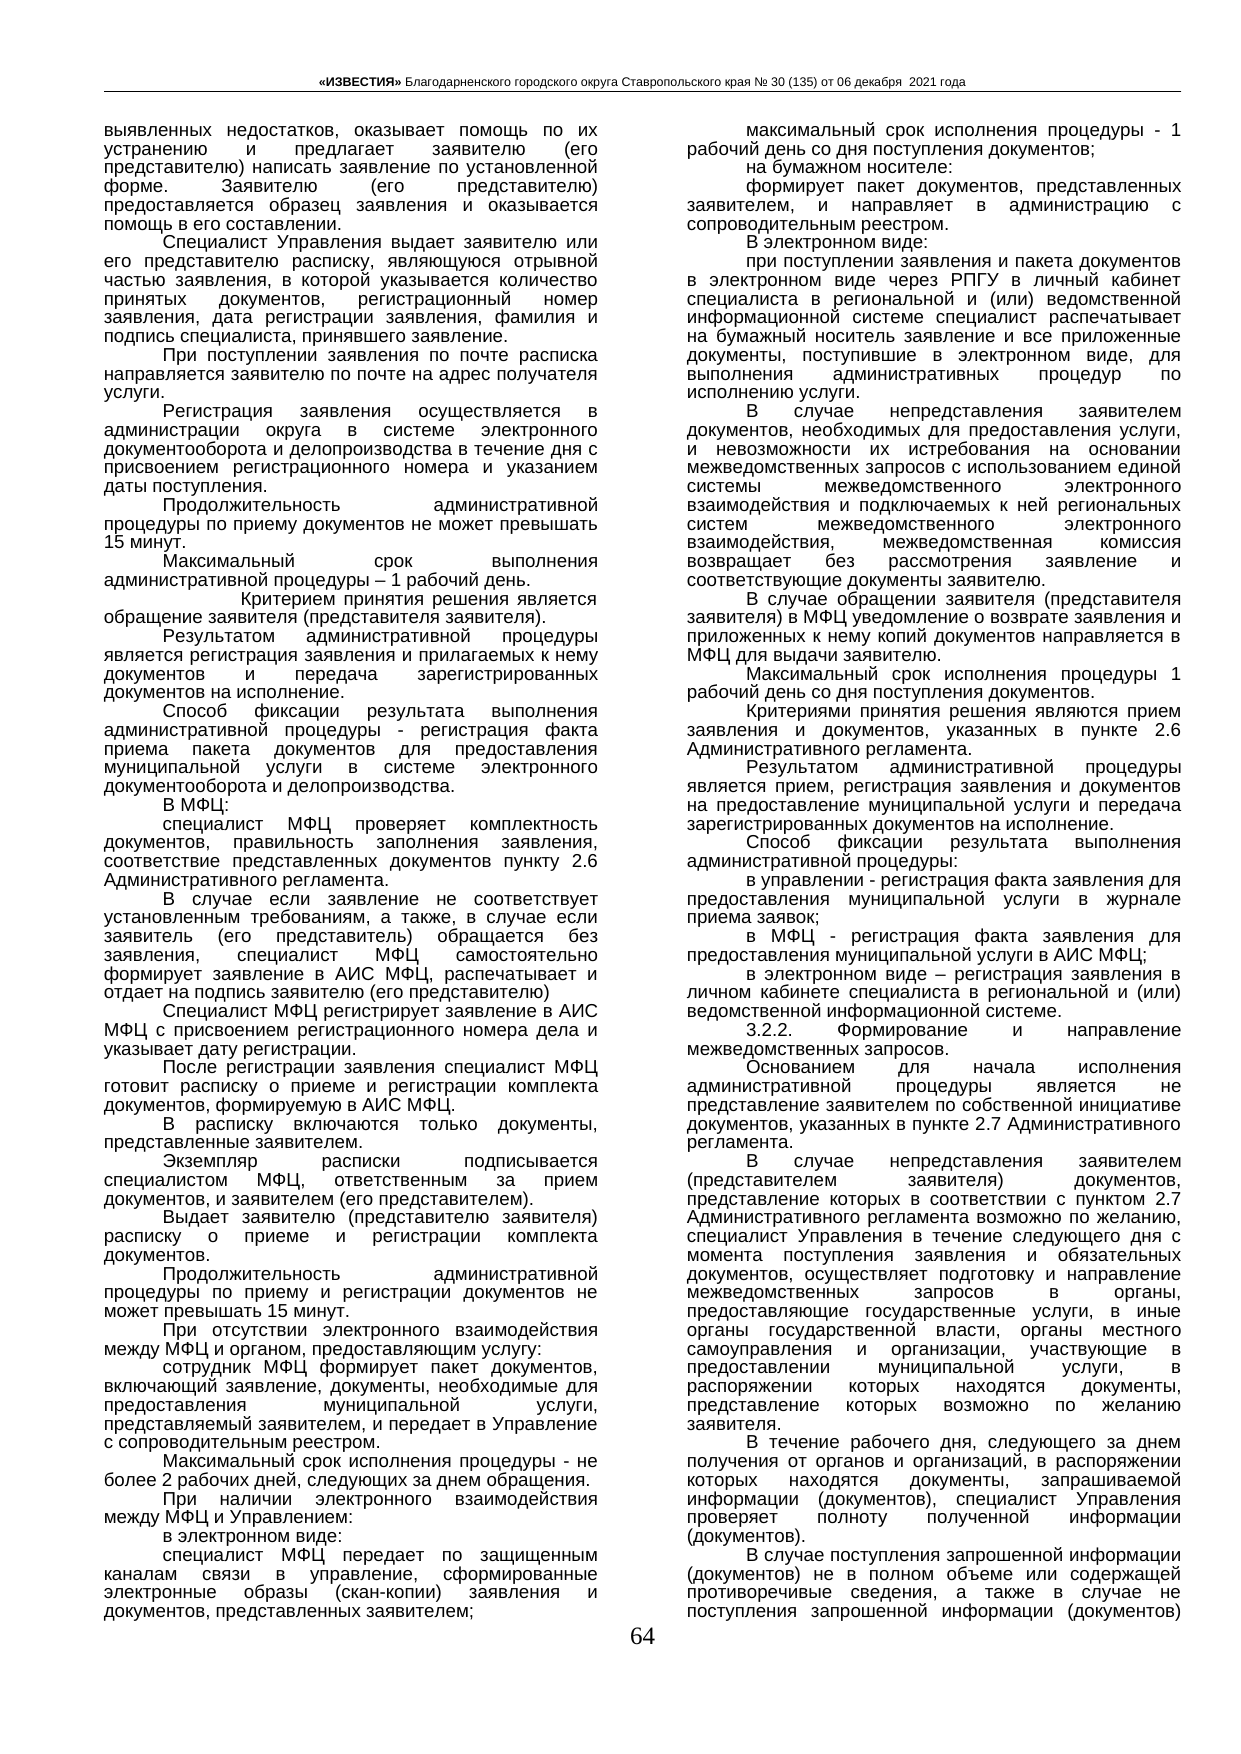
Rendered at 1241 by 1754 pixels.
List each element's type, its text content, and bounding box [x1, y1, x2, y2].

text При отсутствии электронного взаимодействия между МФЦ и органом, предоставляющим услугу: [103, 1321, 598, 1359]
text В расписку включаются только документы, представленные заявителем. [103, 1115, 598, 1152]
text Основанием для начала исполнения административной процедуры является не представление заявителем по собственной инициативе документов, указанных в пункте 2.7 Административного регламента. [687, 1059, 1181, 1152]
text формирует пакет документов, представленных заявителем, и направляет в администрацию с сопроводительным реестром. [687, 177, 1181, 234]
text при поступлении заявления и пакета документов в электронном виде через РПГУ в личный кабинет специалиста в региональной и (или) ведомственной информационной системе специалист распечатывает на бумажный носитель заявление и все приложенные документы, поступившие в электронном виде, для выполнения административных процедур по исполнению услуги. [687, 252, 1181, 402]
text Способ фиксации результата выполнения административной процедуры: [687, 834, 1181, 871]
text Максимальный срок исполнения процедуры 1 рабочий день со дня поступления документов. [687, 665, 1181, 702]
text Максимальный срок исполнения процедуры - не более 2 рабочих дней, следующих за днем обращения. [103, 1452, 598, 1490]
text В МФЦ: [103, 796, 598, 815]
text сотрудник МФЦ формирует пакет документов, включающий заявление, документы, необходимые для предоставления муниципальной услуги, представляемый заявителем, и передает в Управление с сопроводительным реестром. [103, 1359, 598, 1452]
text Регистрация заявления осуществляется в администрации округа в системе электронного документооборота и делопроизводства в течение дня с присвоением регистрационного номера и указанием даты поступления. [103, 402, 598, 496]
text Продолжительность административной процедуры по приему документов не может превышать 15 минут. [103, 496, 598, 552]
text В случае обращении заявителя (представителя заявителя) в МФЦ уведомление о возврате заявления и приложенных к нему копий документов направляется в МФЦ для выдачи заявителю. [687, 590, 1181, 665]
text Способ фиксации результата выполнения административной процедуры - регистрация факта приема пакета документов для предоставления муниципальной услуги в системе электронного документооборота и делопроизводства. [103, 702, 598, 796]
text Выдает заявителю (представителю заявителя) расписку о приеме и регистрации комплекта документов. [103, 1209, 598, 1265]
text Экземпляр расписки подписывается специалистом МФЦ, ответственным за прием документов, и заявителем (его представителем). [103, 1152, 598, 1209]
text Специалист МФЦ регистрирует заявление в АИС МФЦ с присвоением регистрационного номера дела и указывает дату регистрации. [103, 1002, 598, 1059]
text максимальный срок исполнения процедуры - 1 рабочий день со дня поступления документов; [687, 121, 1181, 159]
text При наличии электронного взаимодействия между МФЦ и Управлением: [103, 1490, 598, 1527]
text Максимальный срок выполнения административной процедуры – 1 рабочий день. [103, 552, 598, 590]
text В случае если заявление не соответствует установленным требованиям, а также, в случае если заявитель (его представитель) обращается без заявления, специалист МФЦ самостоятельно формирует заявление в АИС МФЦ, распечатывает и отдает на подпись заявителю (его представителю) [103, 890, 598, 1002]
text Специалист Управления выдает заявителю или его представителю расписку, являющуюся отрывной частью заявления, в которой указывается количество принятых документов, регистрационный номер заявления, дата регистрации заявления, фамилия и подпись специалиста, принявшего заявление. [103, 234, 598, 346]
text на бумажном носителе: [687, 159, 1181, 177]
text В случае непредставления заявителем документов, необходимых для предоставления услуги, и невозможности их истребования на основании межведомственных запросов с использованием единой системы межведомственного электронного взаимодействия и подключаемых к ней региональных систем межведомственного электронного взаимодействия, межведомственная комиссия возвращает без рассмотрения заявление и соответствующие документы заявителю. [687, 402, 1181, 590]
text в электронном виде: [103, 1527, 598, 1546]
text В течение рабочего дня, следующего за днем получения от органов и организаций, в распоряжении которых находятся документы, запрашиваемой информации (документов), специалист Управления проверяет полноту полученной информации (документов). [687, 1434, 1181, 1546]
text Продолжительность административной процедуры по приему и регистрации документов не может превышать 15 минут. [103, 1265, 598, 1321]
text Критериями принятия решения являются прием заявления и документов, указанных в пункте 2.6 Административного регламента. [687, 702, 1181, 759]
text В случае непредставления заявителем (представителем заявителя) документов, представление которых в соответствии с пунктом 2.7 Административного регламента возможно по желанию, специалист Управления в течение следующего дня с момента поступления заявления и обязательных документов, осуществляет подготовку и направление межведомственных запросов в органы, предоставляющие государственные услуги, в иные органы государственной власти, органы местного самоуправления и организации, участвующие в предоставлении муниципальной услуги, в распоряжении которых находятся документы, представление которых возможно по желанию заявителя. [687, 1152, 1181, 1434]
text в МФЦ - регистрация факта заявления для предоставления муниципальной услуги в АИС МФЦ; [687, 927, 1181, 965]
text в электронном виде – регистрация заявления в личном кабинете специалиста в региональной и (или) ведомственной информационной системе. [687, 965, 1181, 1021]
text В электронном виде: [687, 234, 1181, 252]
text специалист МФЦ проверяет комплектность документов, правильность заполнения заявления, соответствие представленных документов пункту 2.6 Административного регламента. [103, 815, 598, 890]
text Результатом административной процедуры является регистрация заявления и прилагаемых к нему документов и передача зарегистрированных документов на исполнение. [103, 627, 598, 702]
text в управлении - регистрация факта заявления для предоставления муниципальной услуги в журнале приема заявок; [687, 871, 1181, 927]
text Критерием принятия решения является обращение заявителя (представителя заявителя). [103, 590, 598, 627]
text специалист МФЦ передает по защищенным каналам связи в управление, сформированные электронные образы (скан-копии) заявления и документов, представленных заявителем; [103, 1546, 598, 1621]
text 3.2.2. Формирование и направление межведомственных запросов. [687, 1021, 1181, 1059]
text При поступлении заявления по почте расписка направляется заявителю по почте на адрес получателя услуги. [103, 346, 598, 402]
text Результатом административной процедуры является прием, регистрация заявления и документов на предоставление муниципальной услуги и передача зарегистрированных документов на исполнение. [687, 759, 1181, 834]
text После регистрации заявления специалист МФЦ готовит расписку о приеме и регистрации комплекта документов, формируемую в АИС МФЦ. [103, 1059, 598, 1115]
